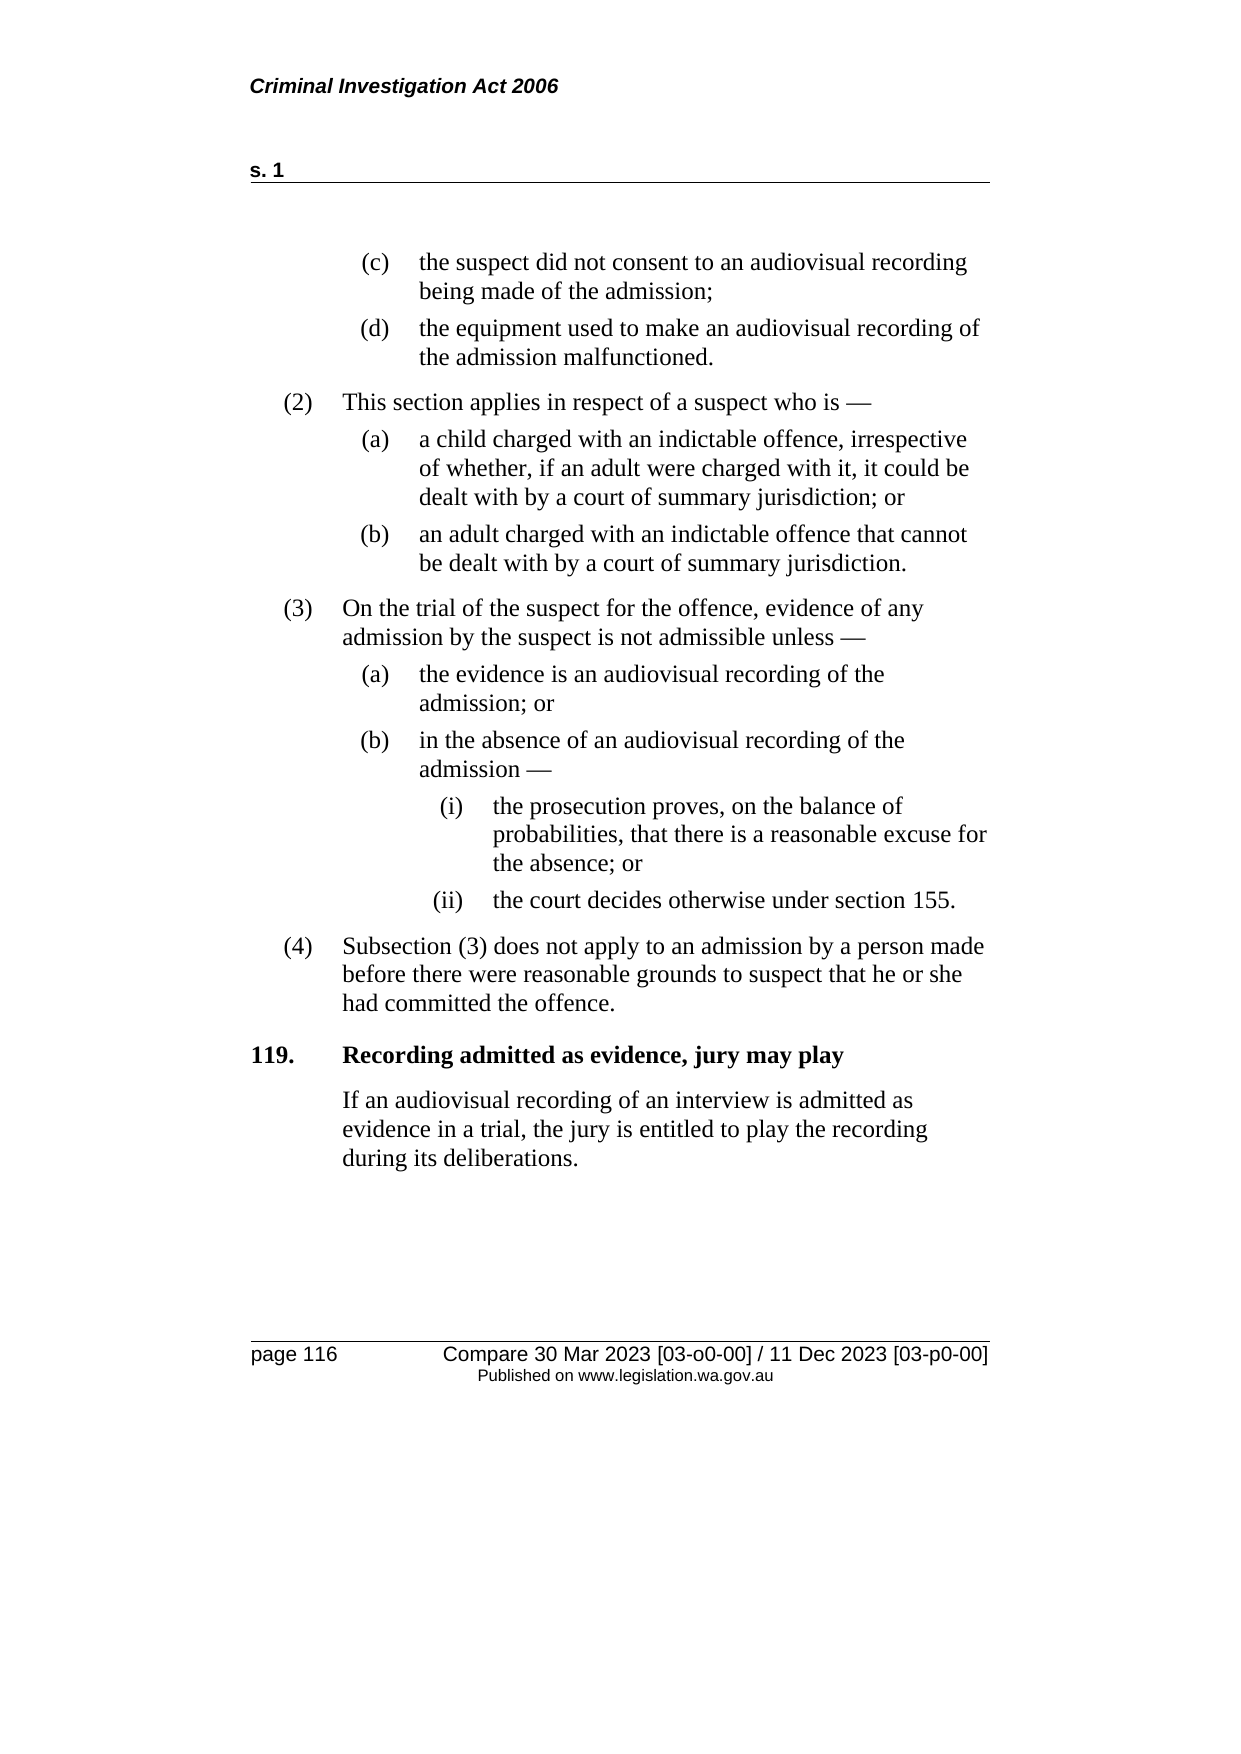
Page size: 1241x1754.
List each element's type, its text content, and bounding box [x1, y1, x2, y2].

text (b) in the absence of an audiovisual recording of the admission — [251, 725, 990, 782]
text (3) On the trial of the suspect for the offence, evidence of any admission by the suspect is not admissible unless — [251, 593, 990, 651]
text (b) an adult charged with an indictable offence that cannot be dealt with by a court of summary jurisdiction. [251, 519, 990, 577]
subtitle 119. Recording admitted as evidence, jury may play [251, 1040, 990, 1069]
text (2) This section applies in respect of a suspect who is — [251, 387, 990, 416]
text (4) Subsection (3) does not apply to an admission by a person made before there were reasonable grounds to suspect that he or she had committed the offence. [251, 931, 990, 1017]
text (ii) the court decides otherwise under section 155. [251, 885, 990, 914]
text (d) the equipment used to make an audiovisual recording of the admission malfunctioned. [251, 313, 990, 371]
text (c) the suspect did not consent to an audiovisual recording being made of the admission; [251, 247, 990, 305]
text (a) the evidence is an audiovisual recording of the admission; or [251, 659, 990, 717]
text If an audiovisual recording of an interview is admitted as evidence in a trial, the jury is entitled to play the recording during its deliberations. [251, 1085, 990, 1172]
text (i) the prosecution proves, on the balance of probabilities, that there is a reasonable excuse for the absence; or [251, 791, 990, 877]
text (a) a child charged with an indictable offence, irrespective of whether, if an adult were charged with it, it could be dealt with by a court of summary jurisdiction; or [251, 424, 990, 511]
